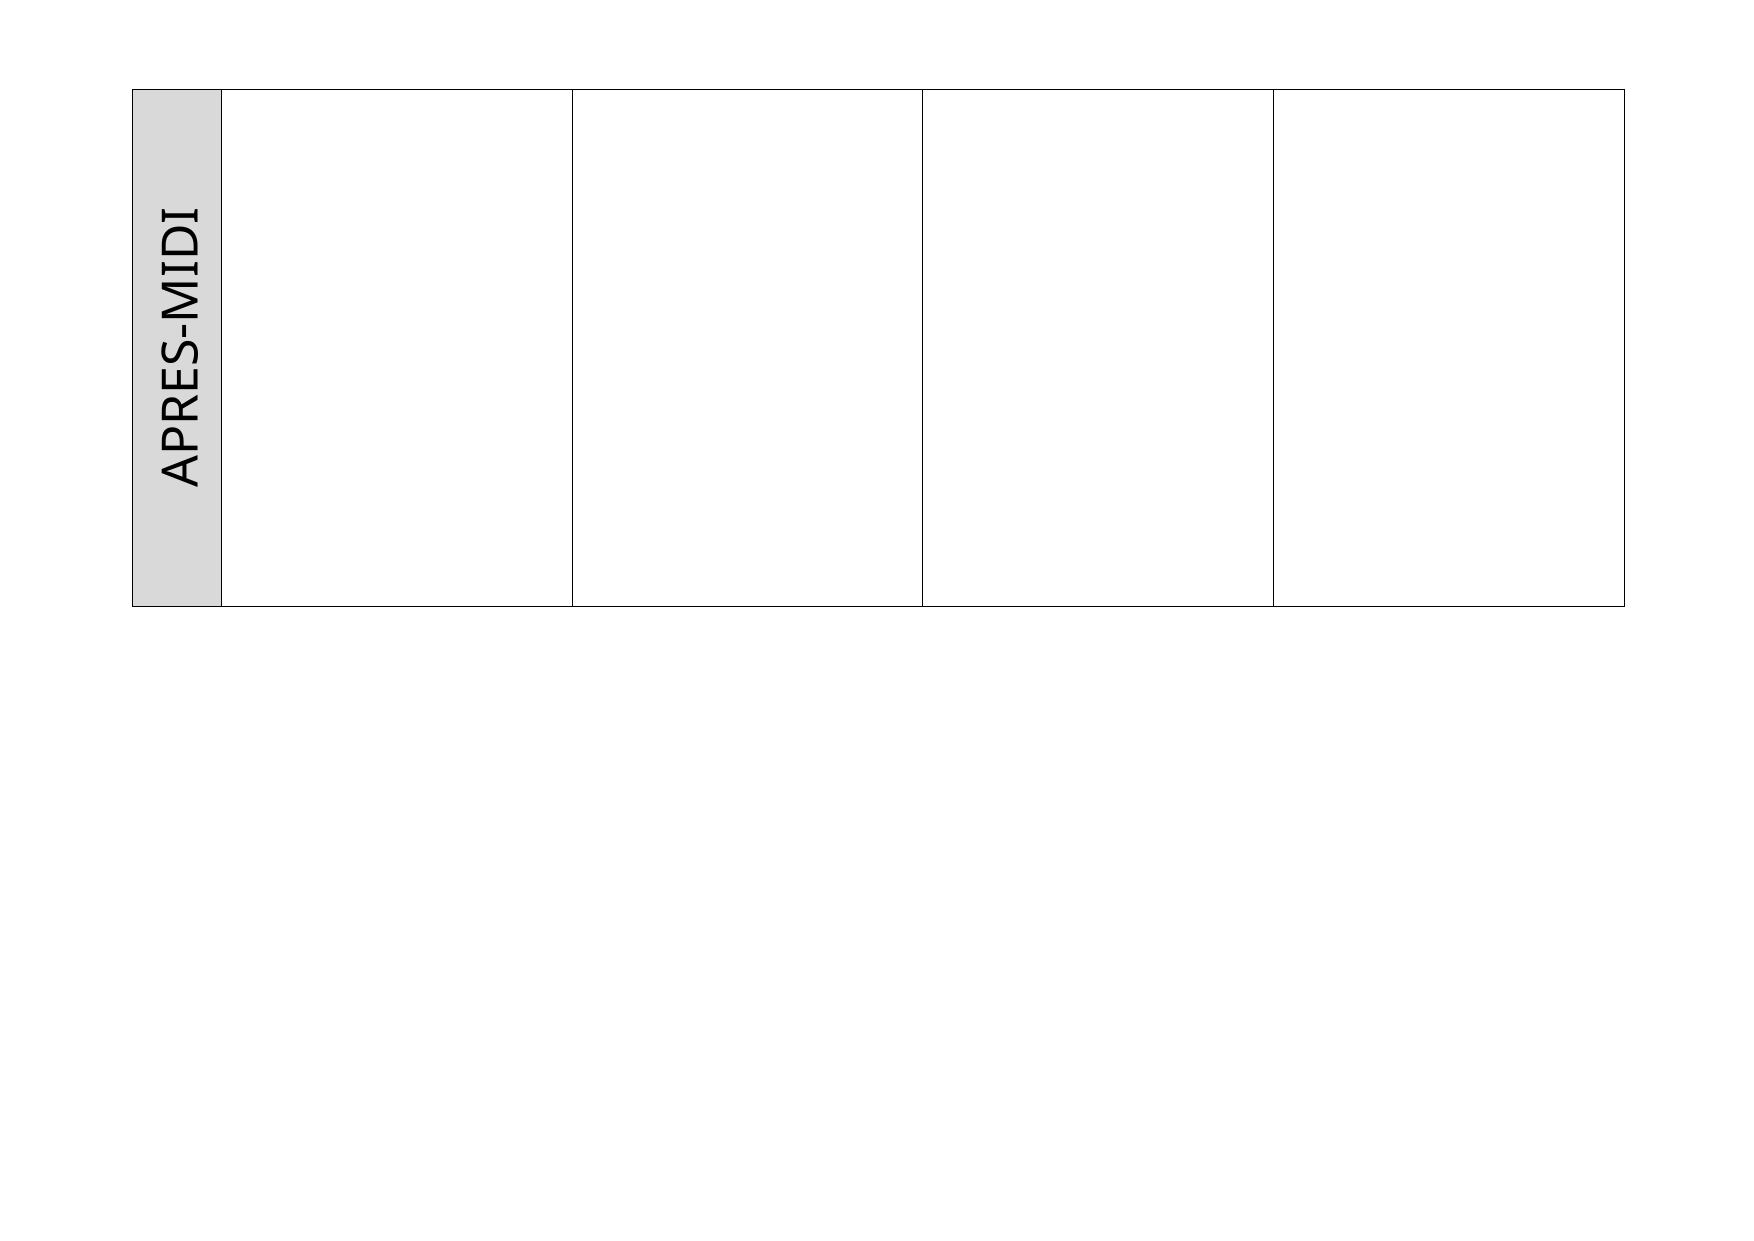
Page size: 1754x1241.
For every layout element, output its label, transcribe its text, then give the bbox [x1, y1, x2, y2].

table_cell [222, 90, 572, 606]
table_cell [573, 90, 922, 606]
table_cell APRES-MIDI [133, 90, 221, 606]
table_cell [923, 90, 1273, 606]
table_cell [1274, 90, 1624, 606]
